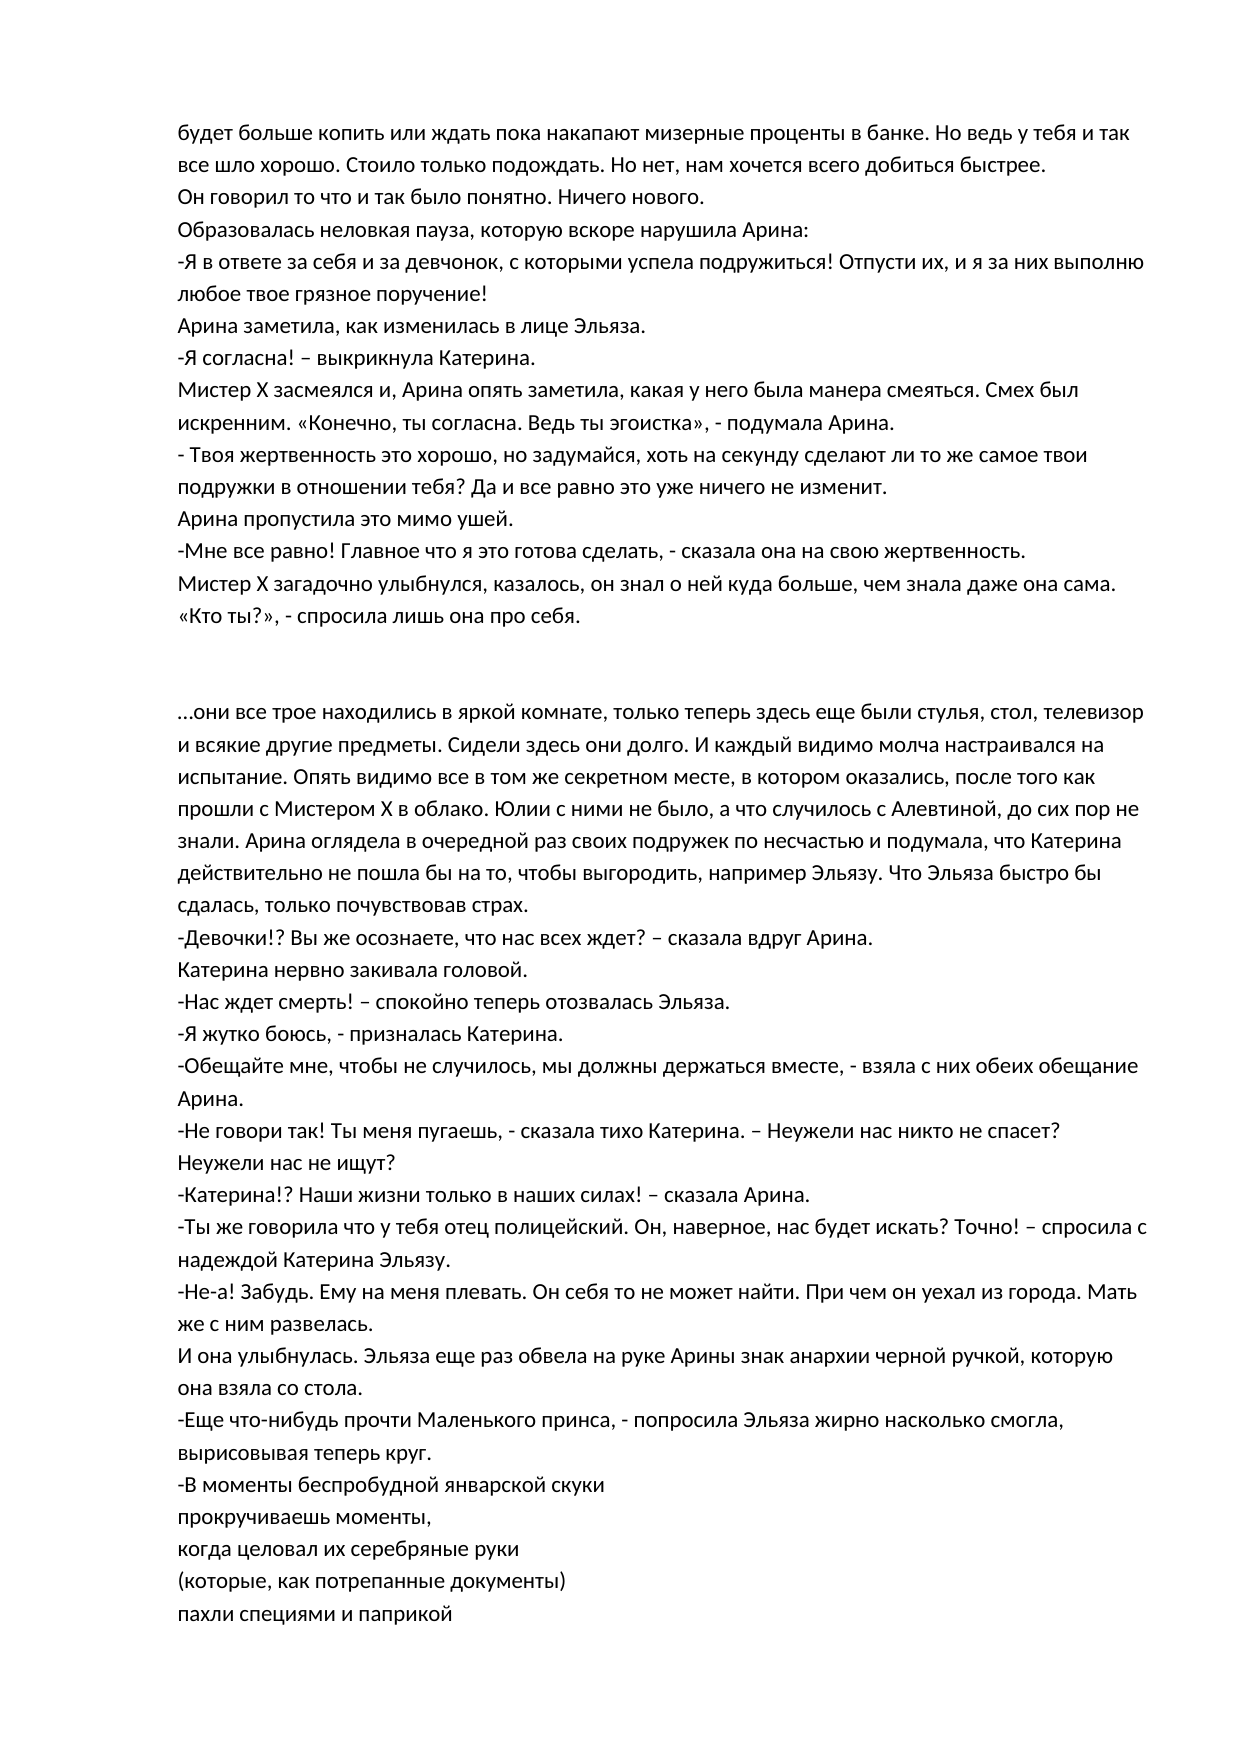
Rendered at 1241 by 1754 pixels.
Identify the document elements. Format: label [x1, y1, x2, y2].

text [177, 118, 1152, 1627]
